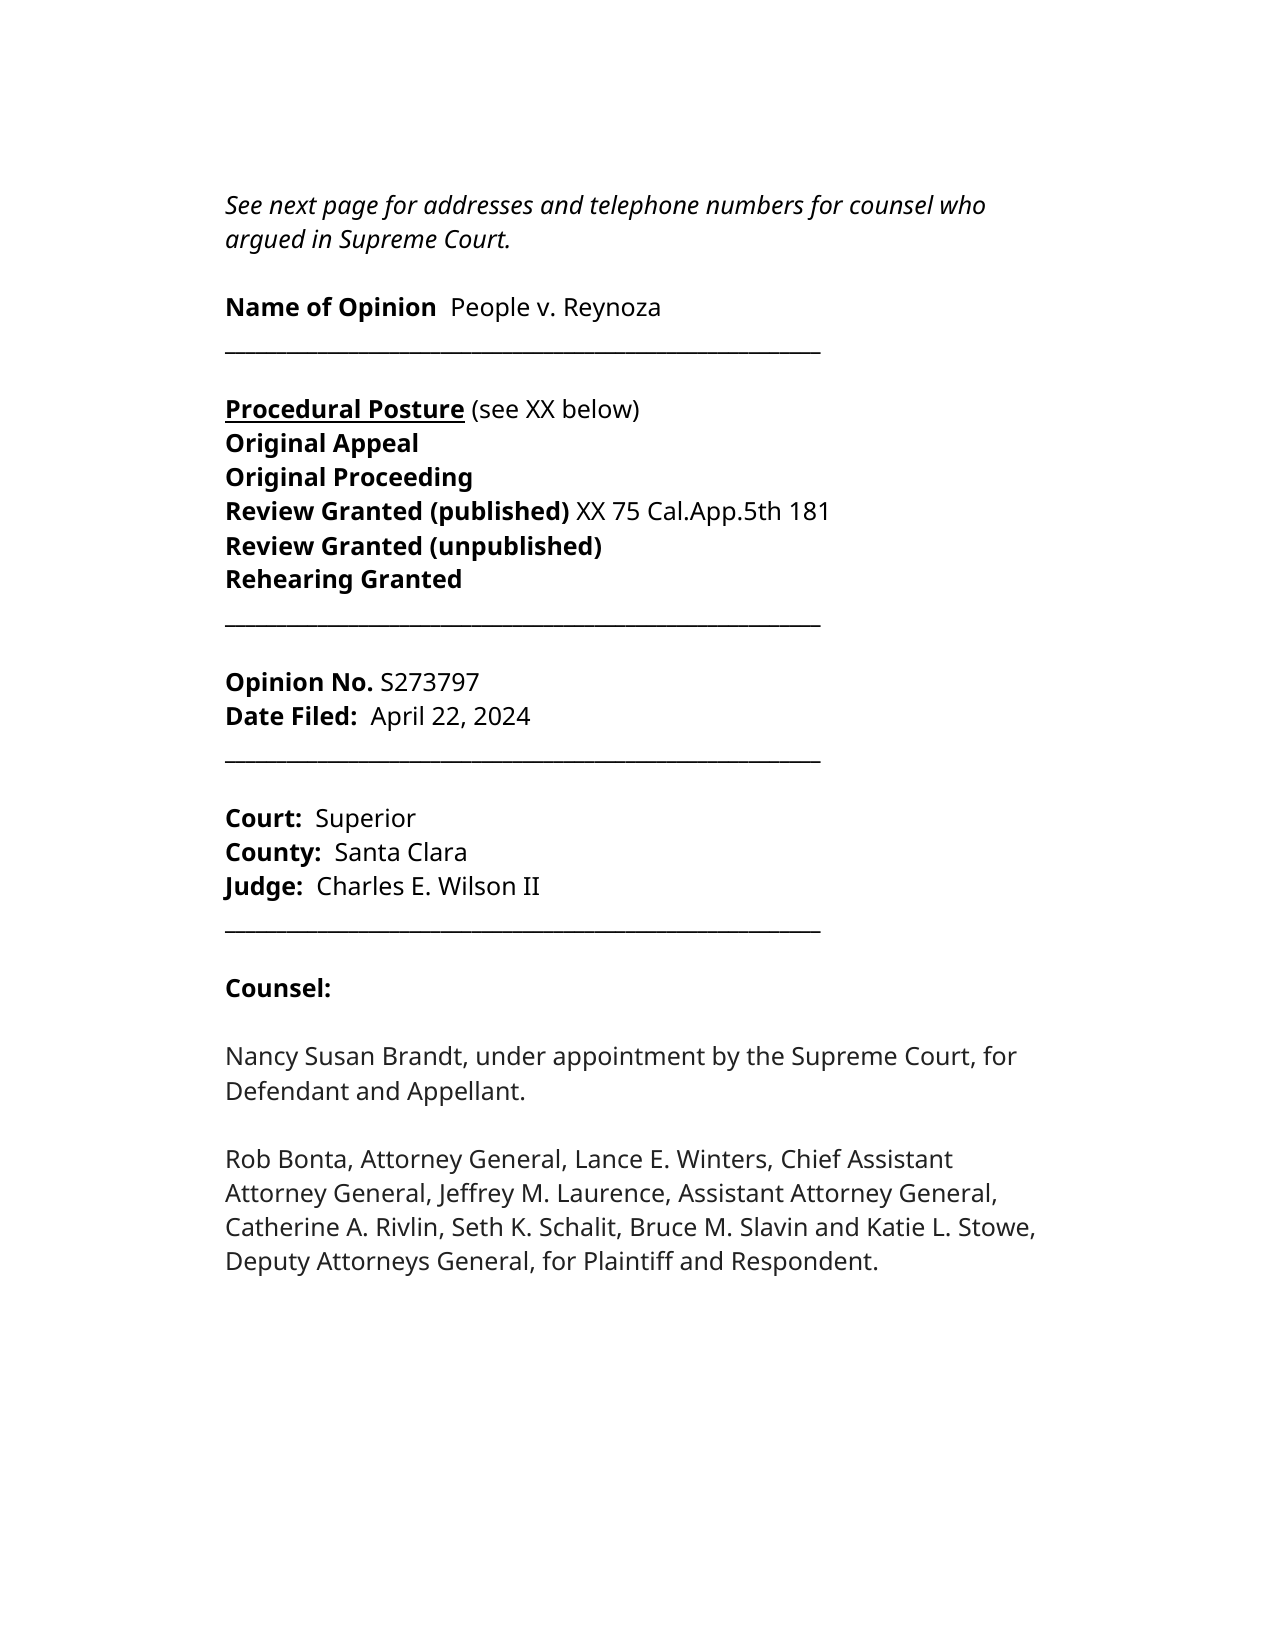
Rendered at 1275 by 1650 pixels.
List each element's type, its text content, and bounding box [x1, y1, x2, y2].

text Review Granted (unpublished) [225, 528, 1050, 562]
text Review Granted (published) XX 75 Cal.App.5th 181 [225, 494, 1050, 528]
text __________________________________________________________ [225, 596, 1050, 630]
text __________________________________________________________ [225, 324, 1050, 358]
text __________________________________________________________ [225, 903, 1050, 937]
text See next page for addresses and telephone numbers for counsel who argued in Supreme Court. [225, 187, 1050, 256]
text Name of Opinion People v. Reynoza [225, 290, 1050, 324]
text Original Appeal [225, 426, 1050, 460]
text Rehearing Granted [225, 562, 1050, 596]
text Date Filed: April 22, 2024 [225, 698, 1050, 732]
text Procedural Posture (see XX below) [225, 392, 1050, 426]
text Court: Superior [225, 801, 1050, 835]
text Judge: Charles E. Wilson II [225, 869, 1050, 903]
text Opinion No. S273797 [225, 664, 1050, 698]
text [225, 1141, 1050, 1277]
text Original Proceeding [225, 460, 1050, 494]
text County: Santa Clara [225, 835, 1050, 869]
text Nancy Susan Brandt, under appointment by the Supreme Court, for Defendant and Appellant. [526, 1039, 1050, 1107]
text __________________________________________________________ [225, 732, 1050, 767]
text Counsel: [225, 971, 1050, 1005]
